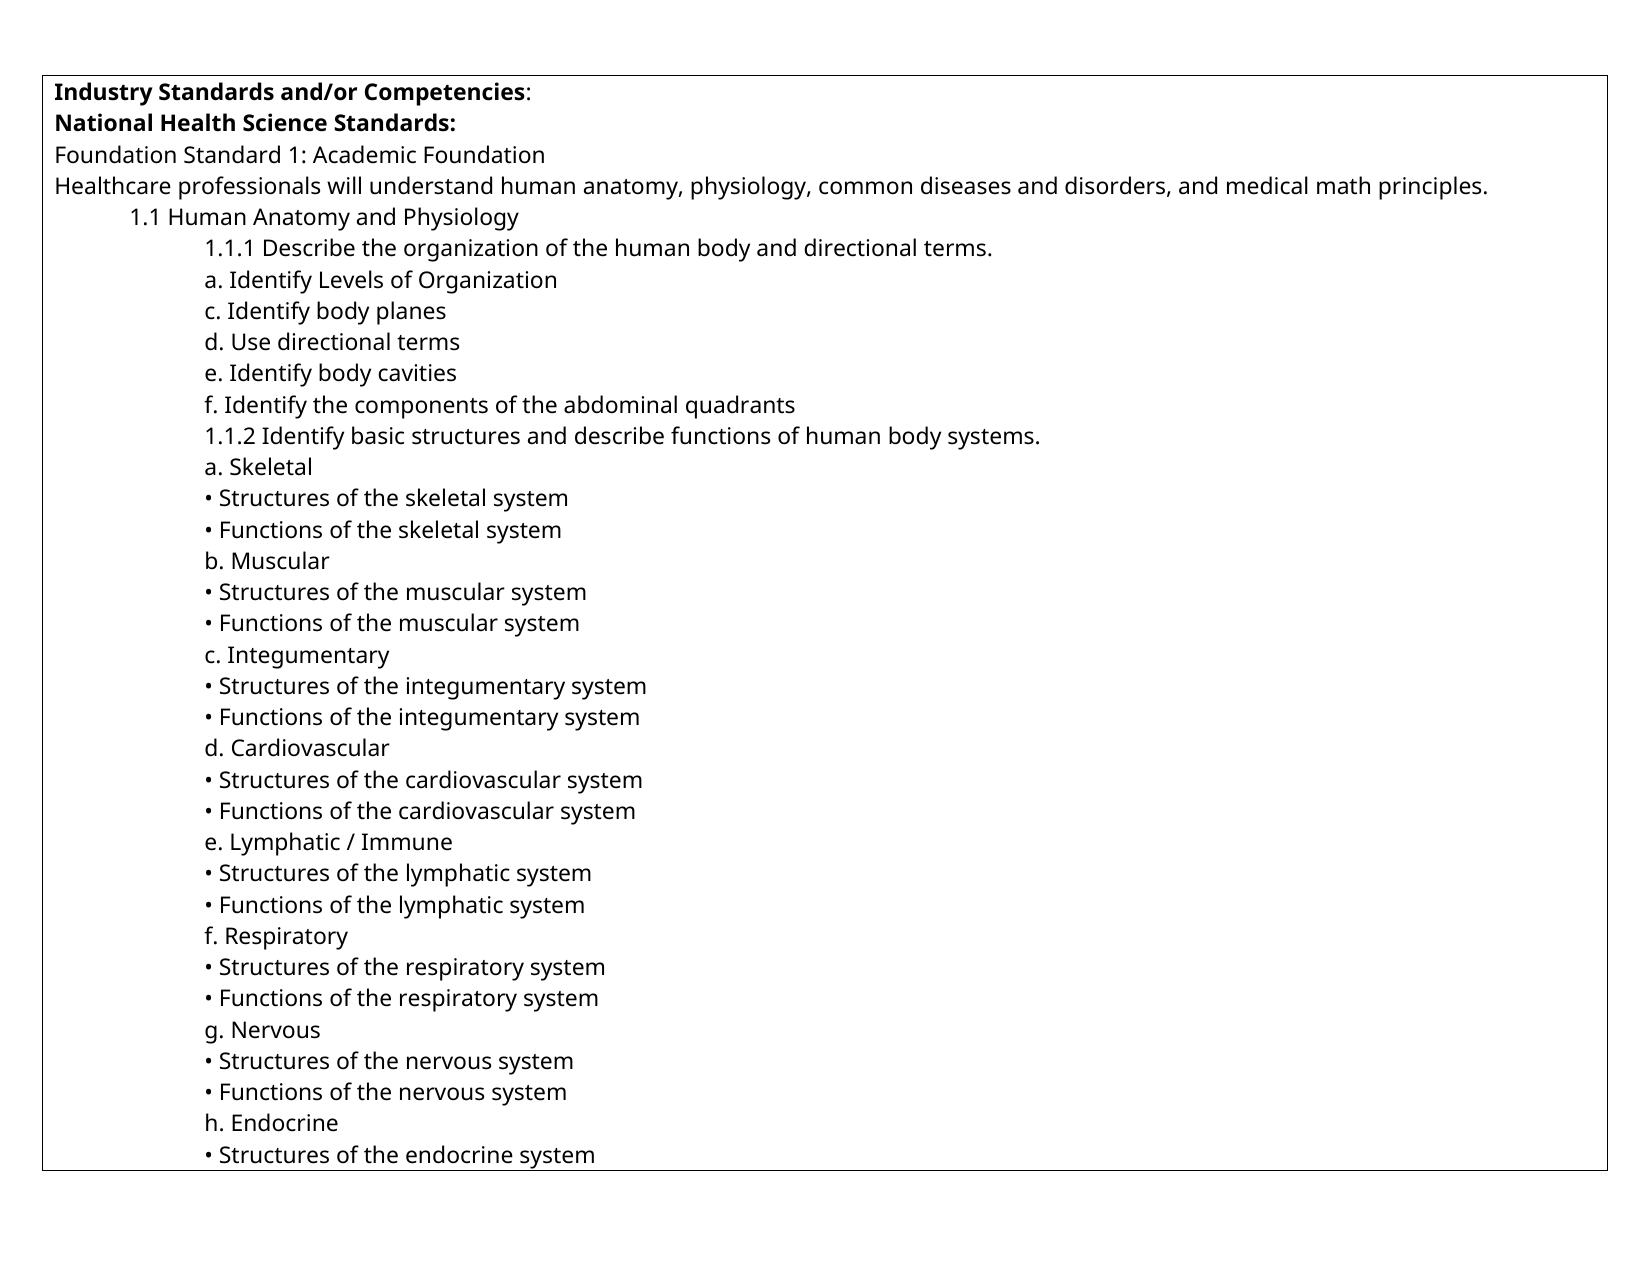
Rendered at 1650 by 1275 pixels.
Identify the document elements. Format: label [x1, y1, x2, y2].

table_cell [43, 76, 1607, 1170]
